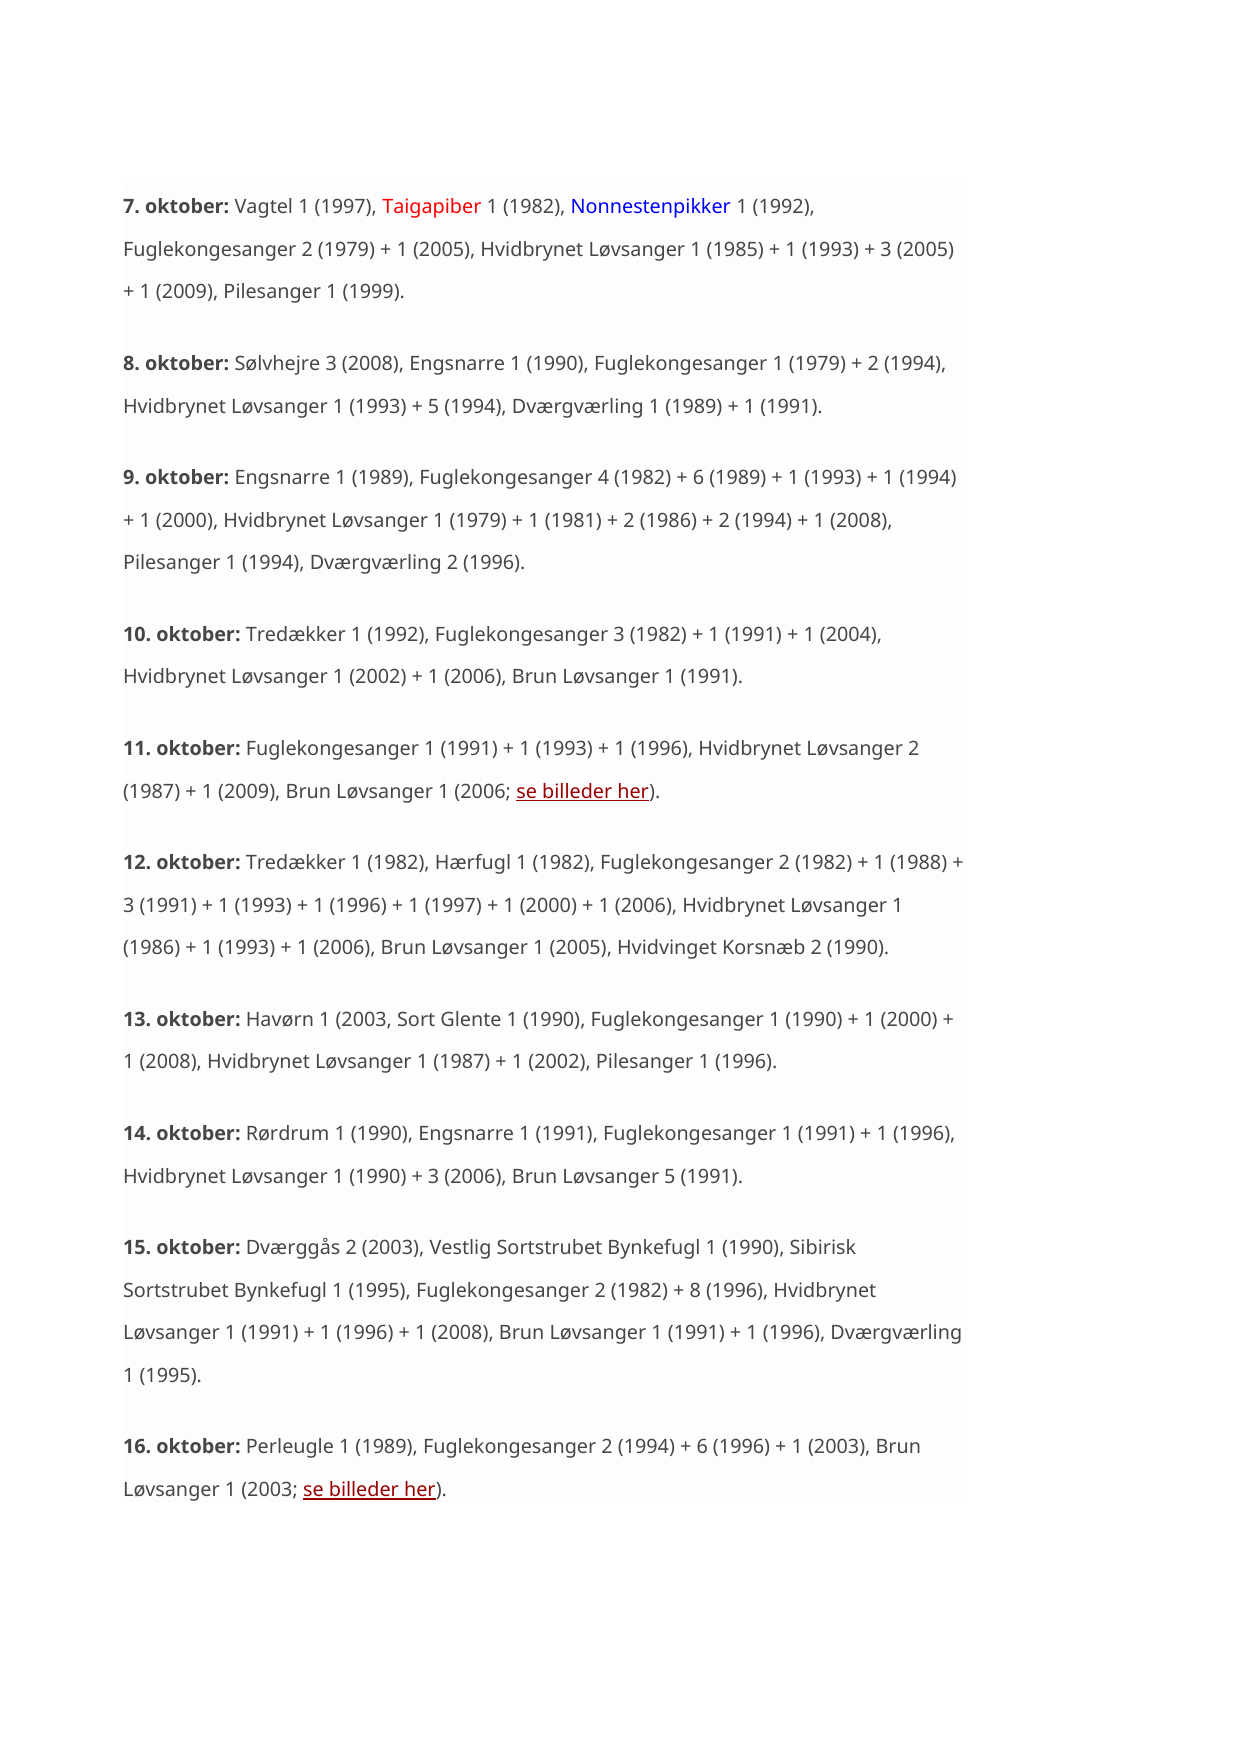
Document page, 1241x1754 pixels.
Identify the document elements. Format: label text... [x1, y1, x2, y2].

text 16. oktober: Perleugle 1 (1989), Fuglekongesanger 2 (1994) + 6 (1996) + 1 (2003), Brun Løvsanger 1 (2003; se billeder her). [123, 1417, 966, 1502]
text 15. oktober: Dværggås 2 (2003), Vestlig Sortstrubet Bynkefugl 1 (1990), Sibirisk Sortstrubet Bynkefugl 1 (1995), Fuglekongesanger 2 (1982) + 8 (1996), Hvidbrynet Løvsanger 1 (1991) + 1 (1996) + 1 (2008), Brun Løvsanger 1 (1991) + 1 (1996), Dværgværling 1 (1995). [123, 1218, 966, 1388]
text 8. oktober: Sølvhejre 3 (2008), Engsnarre 1 (1990), Fuglekongesanger 1 (1979) + 2 (1994), Hvidbrynet Løvsanger 1 (1993) + 5 (1994), Dværgværling 1 (1989) + 1 (1991). [123, 334, 966, 419]
text 9. oktober: Engsnarre 1 (1989), Fuglekongesanger 4 (1982) + 6 (1989) + 1 (1993) + 1 (1994) + 1 (2000), Hvidbrynet Løvsanger 1 (1979) + 1 (1981) + 2 (1986) + 2 (1994) + 1 (2008), Pilesanger 1 (1994), Dværgværling 2 (1996). [123, 448, 966, 576]
text 13. oktober: Havørn 1 (2003, Sort Glente 1 (1990), Fuglekongesanger 1 (1990) + 1 (2000) + 1 (2008), Hvidbrynet Løvsanger 1 (1987) + 1 (2002), Pilesanger 1 (1996). [123, 990, 966, 1075]
text 14. oktober: Rørdrum 1 (1990), Engsnarre 1 (1991), Fuglekongesanger 1 (1991) + 1 (1996), Hvidbrynet Løvsanger 1 (1990) + 3 (2006), Brun Løvsanger 5 (1991). [123, 1104, 966, 1189]
text 11. oktober: Fuglekongesanger 1 (1991) + 1 (1993) + 1 (1996), Hvidbrynet Løvsanger 2 (1987) + 1 (2009), Brun Løvsanger 1 (2006; se billeder her). [123, 719, 966, 804]
text 10. oktober: Tredækker 1 (1992), Fuglekongesanger 3 (1982) + 1 (1991) + 1 (2004), Hvidbrynet Løvsanger 1 (2002) + 1 (2006), Brun Løvsanger 1 (1991). [123, 605, 966, 690]
text 7. oktober: Vagtel 1 (1997), Taigapiber 1 (1982), Nonnestenpikker 1 (1992), Fuglekongesanger 2 (1979) + 1 (2005), Hvidbrynet Løvsanger 1 (1985) + 1 (1993) + 3 (2005) + 1 (2009), Pilesanger 1 (1999). [123, 177, 966, 305]
text 12. oktober: Tredækker 1 (1982), Hærfugl 1 (1982), Fuglekongesanger 2 (1982) + 1 (1988) + 3 (1991) + 1 (1993) + 1 (1996) + 1 (1997) + 1 (2000) + 1 (2006), Hvidbrynet Løvsanger 1 (1986) + 1 (1993) + 1 (2006), Brun Løvsanger 1 (2005), Hvidvinget Korsnæb 2 (1990). [123, 833, 966, 961]
